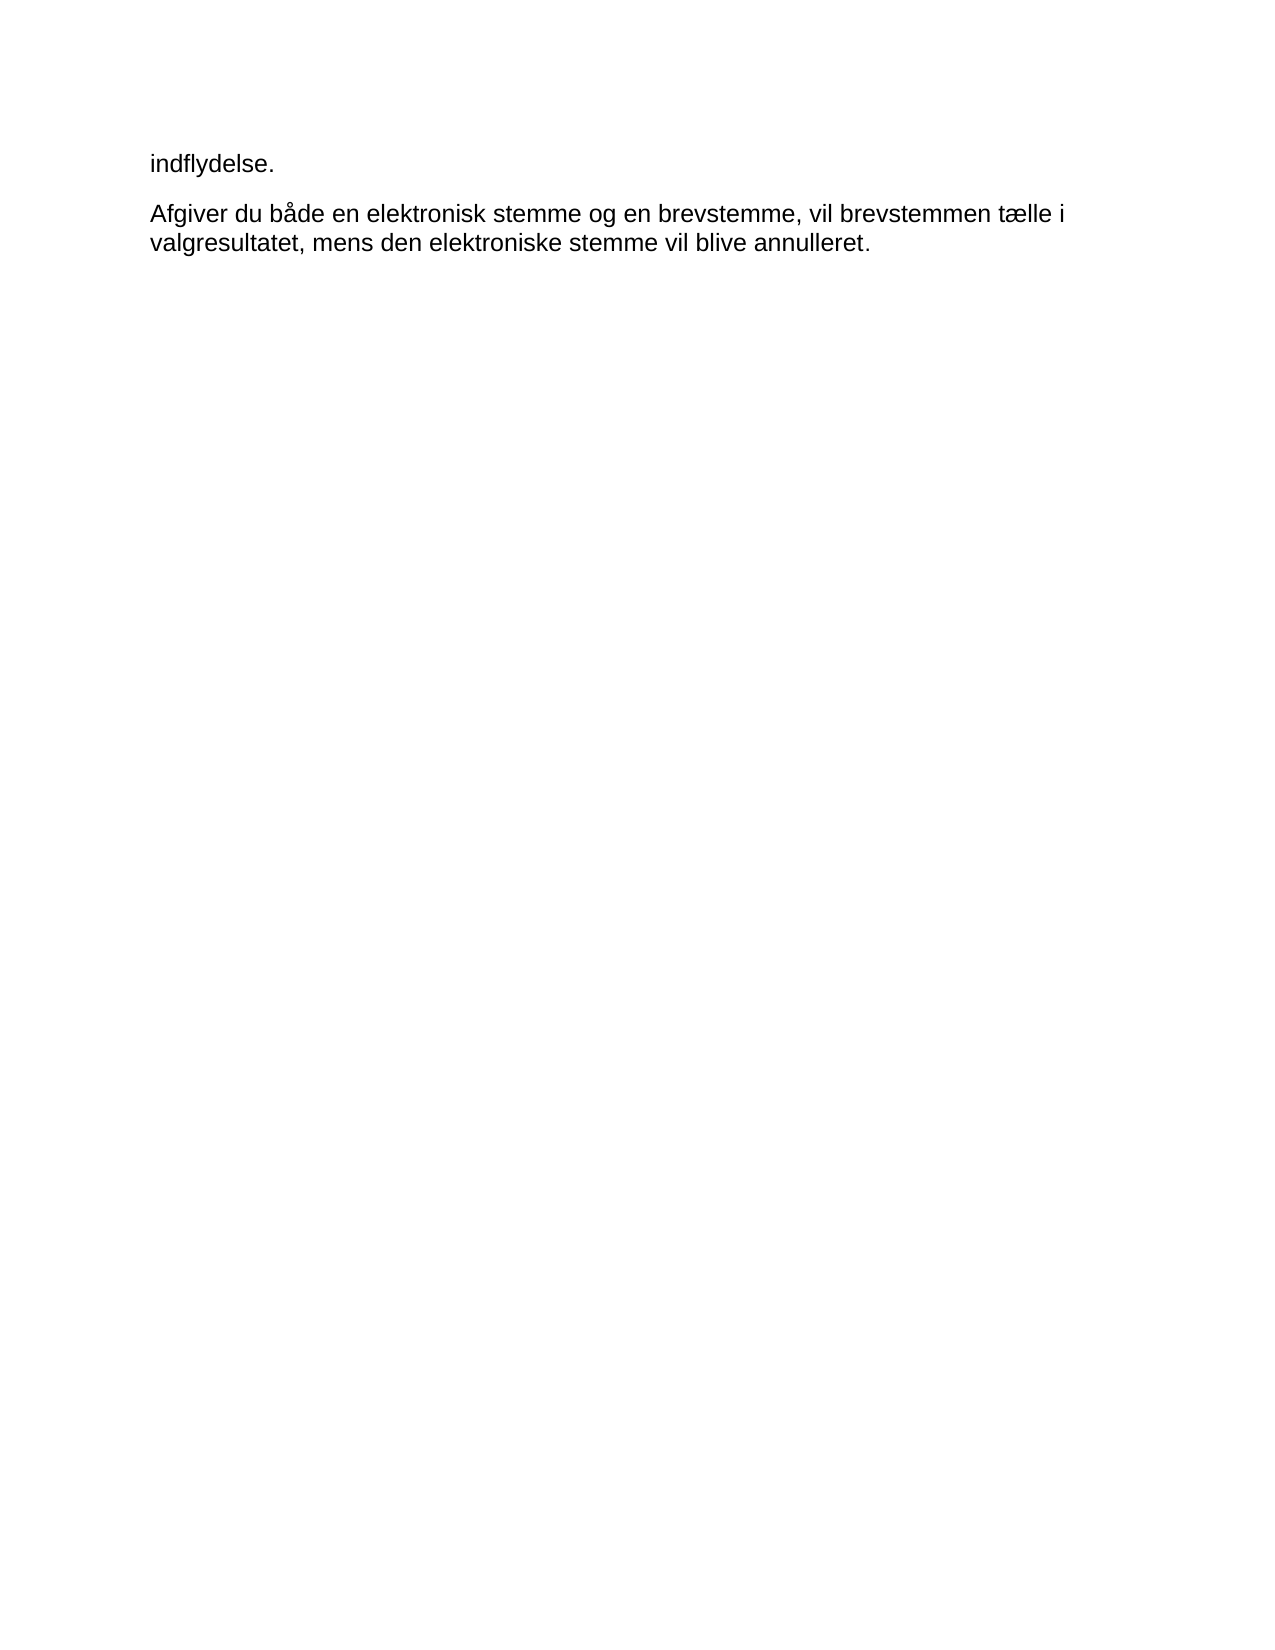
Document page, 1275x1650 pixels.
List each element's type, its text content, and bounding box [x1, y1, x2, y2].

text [150, 150, 1125, 179]
text Afgiver du både en elektronisk stemme og en brevstemme, vil brevstemmen tælle i valgresultatet, mens den elektroniske stemme vil blive annulleret. [150, 199, 1125, 257]
